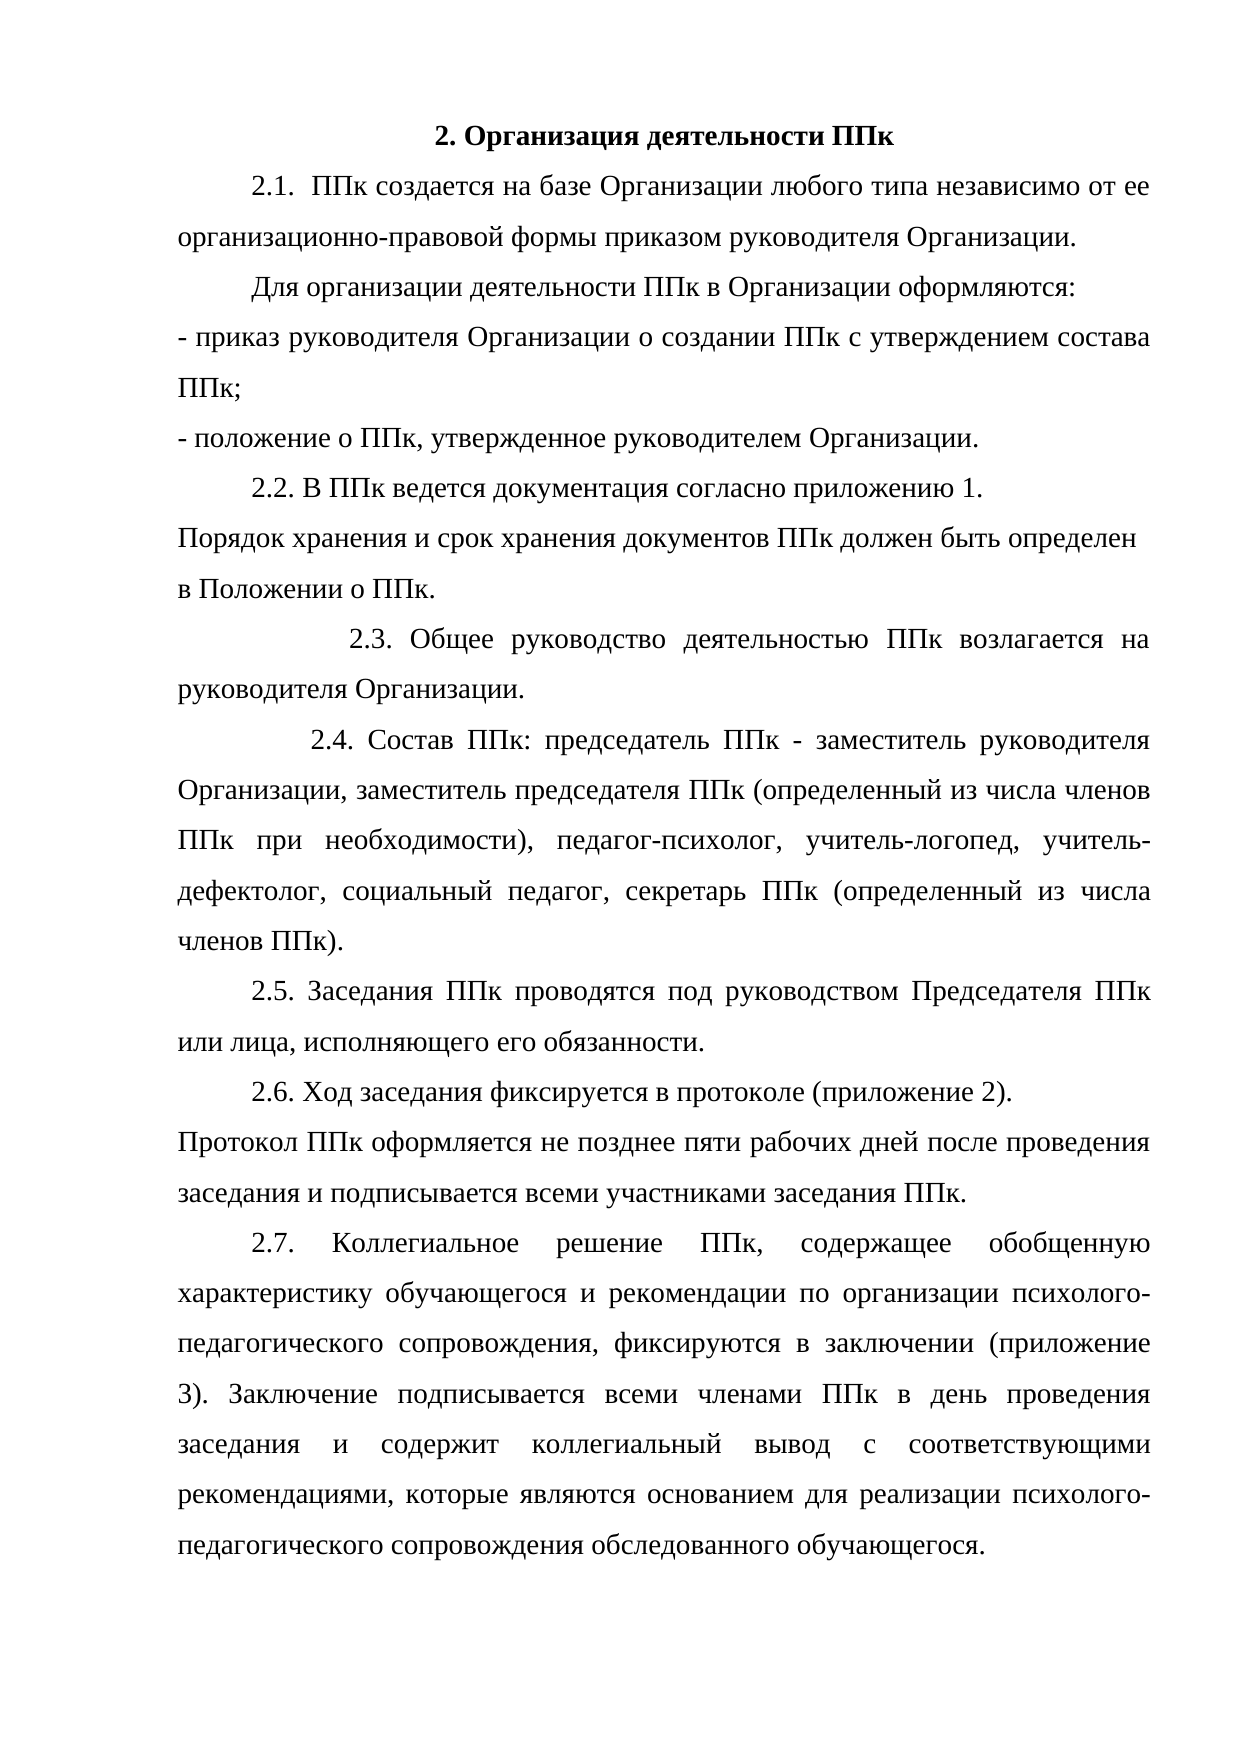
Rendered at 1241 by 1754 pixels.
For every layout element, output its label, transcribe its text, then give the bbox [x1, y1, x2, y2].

text Порядок хранения и срок хранения документов ППк должен быть определен [177, 521, 1152, 554]
text Для организации деятельности ППк в Организации оформляются: [177, 269, 1152, 303]
text 2.4. Состав ППк: председатель ППк - заместитель руководителя Организации, заместитель председателя ППк (определенный из числа членов ППк при необходимости), педагог-психолог, учитель-логопед, учитель-дефектолог, социальный педагог, секретарь ППк (определенный из числа членов ППк). [177, 722, 1152, 957]
text 2.6. Ход заседания фиксируется в протоколе (приложение 2). [177, 1074, 1152, 1108]
text в Положении о ППк. [177, 571, 1152, 604]
text 2. Организация деятельности ППк [177, 118, 1152, 152]
text - положение о ППк, утвержденное руководителем Организации. [177, 420, 1152, 453]
text 2.3. Общее руководство деятельностью ППк возлагается на руководителя Организации. [177, 621, 1152, 705]
text 2.7. Коллегиальное решение ППк, содержащее обобщенную характеристику обучающегося и рекомендации по организации психолого-педагогического сопровождения, фиксируются в заключении (приложение 3). Заключение подписывается всеми членами ППк в день проведения заседания и содержит коллегиальный вывод с соответствующими рекомендациями, которые являются основанием для реализации психолого-педагогического сопровождения обследованного обучающегося. [177, 1225, 1152, 1560]
text Протокол ППк оформляется не позднее пяти рабочих дней после проведения заседания и подписывается всеми участниками заседания ППк. [177, 1124, 1152, 1208]
text 2.1. ППк создается на базе Организации любого типа независимо от ее организационно-правовой формы приказом руководителя Организации. [177, 168, 1152, 252]
text - приказ руководителя Организации о создании ППк с утверждением состава ППк; [177, 319, 1152, 403]
text 2.2. В ППк ведется документация согласно приложению 1. [177, 470, 1152, 504]
text 2.5. Заседания ППк проводятся под руководством Председателя ППк или лица, исполняющего его обязанности. [177, 973, 1152, 1057]
